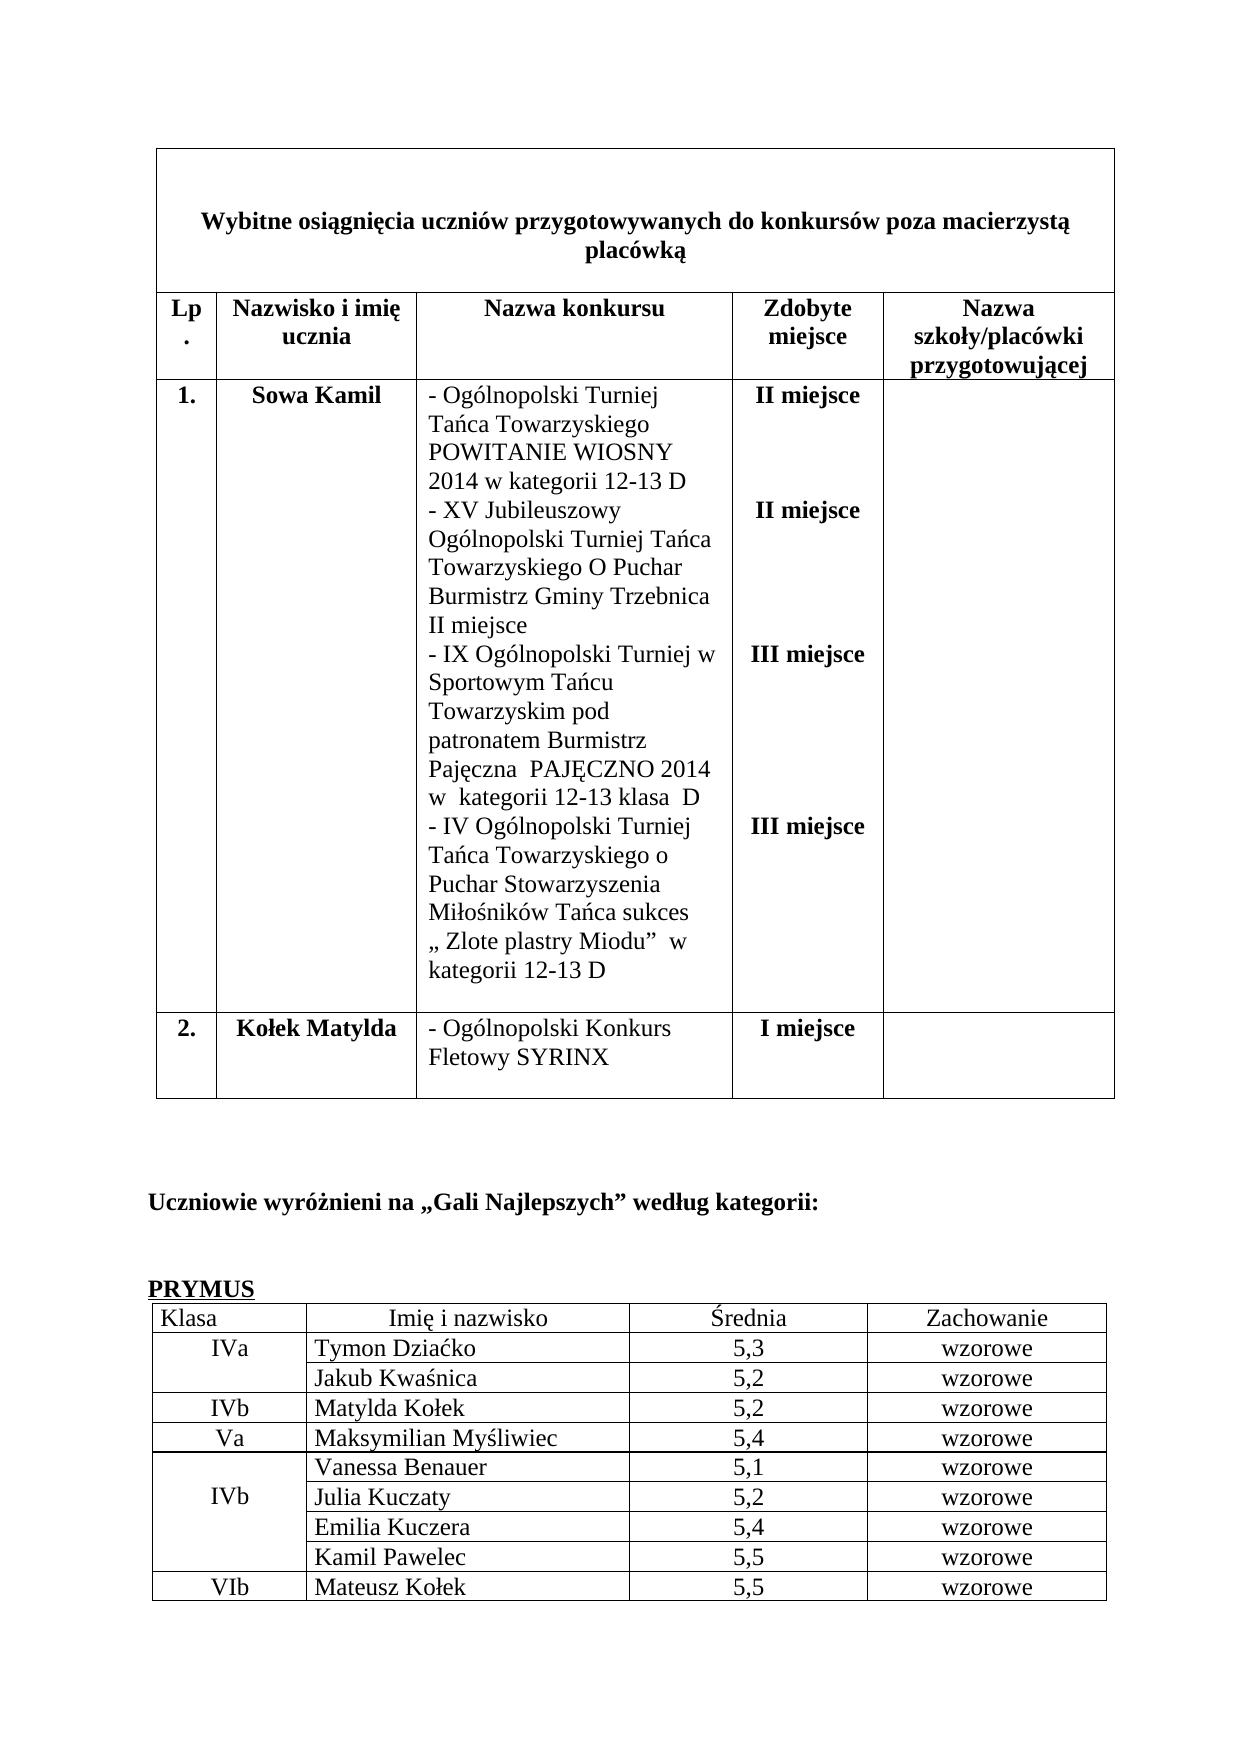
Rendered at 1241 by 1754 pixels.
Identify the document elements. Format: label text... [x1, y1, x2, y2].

table_cell 5,2 [630, 1482, 867, 1511]
table_cell Mateusz Kołek [307, 1572, 629, 1600]
table_header Średnia [630, 1304, 867, 1332]
table_cell Zdobyte miejsce [733, 293, 883, 379]
table_cell wzorowe [868, 1333, 1106, 1362]
table_cell wzorowe [868, 1393, 1106, 1422]
table_cell 5,2 [630, 1393, 867, 1422]
table_cell Kamil Pawelec [307, 1542, 629, 1571]
table_cell Julia Kuczaty [307, 1482, 629, 1511]
table_cell 5,5 [630, 1572, 867, 1600]
table_cell 2. [157, 1013, 216, 1098]
table_cell 1. [157, 380, 216, 1012]
table_cell Nazwa szkoły/placówki przygotowującej [884, 293, 1114, 379]
table_cell IVb [153, 1393, 306, 1422]
table_cell Matylda Kołek [307, 1393, 629, 1422]
table_cell VIb [153, 1572, 306, 1600]
table_cell wzorowe [868, 1512, 1106, 1541]
table_header Imię i nazwisko [307, 1304, 629, 1332]
table_cell I miejsce [733, 1013, 883, 1098]
table_cell Vanessa Benauer [307, 1453, 629, 1481]
table_cell wzorowe [868, 1423, 1106, 1451]
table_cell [157, 149, 1114, 292]
table_cell wzorowe [868, 1453, 1106, 1481]
table_cell 5,3 [630, 1333, 867, 1362]
table_cell wzorowe [868, 1542, 1106, 1571]
table_cell 5,4 [630, 1512, 867, 1541]
table_cell IVb [153, 1453, 306, 1571]
table_cell Jakub Kwaśnica [307, 1363, 629, 1392]
table_cell 5,4 [630, 1423, 867, 1451]
text Uczniowie wyróżnieni na „Gali Najlepszych” według kategorii: [148, 1187, 1093, 1216]
table_cell Nazwisko i imię ucznia [217, 293, 416, 379]
table_cell Va [153, 1423, 306, 1451]
table_cell Tymon Dziaćko [307, 1333, 629, 1362]
table_cell wzorowe [868, 1363, 1106, 1392]
table_cell [884, 1013, 1114, 1098]
table_cell - Ogólnopolski Konkurs Fletowy SYRINX [417, 1013, 732, 1098]
table_cell Maksymilian Myśliwiec [307, 1423, 629, 1451]
table_cell IVa [153, 1333, 306, 1392]
table_header Zachowanie [868, 1304, 1106, 1332]
text PRYMUS [148, 1274, 1093, 1302]
table_cell Nazwa konkursu [417, 293, 732, 379]
table_cell Kołek Matylda [217, 1013, 416, 1098]
table_cell wzorowe [868, 1482, 1106, 1511]
table_cell - Ogólnopolski Turniej Tańca Towarzyskiego POWITANIE WIOSNY 2014 w kategorii 12-13 D - XV Jubileuszowy Ogólnopolski Turniej Tańca Towarzyskiego O Puchar Burmistrz Gminy Trzebnica II miejsce - IX Ogólnopolski Turniej w Sportowym Tańcu Towarzyskim pod patronatem Burmistrz Pajęczna PAJĘCZNO 2014 w kategorii 12-13 klasa D - IV Ogólnopolski Turniej Tańca Towarzyskiego o Puchar Stowarzyszenia Miłośników Tańca sukces „ Zlote plastry Miodu” w kategorii 12-13 D [417, 380, 732, 1012]
table_cell [884, 380, 1114, 1012]
table_cell Emilia Kuczera [307, 1512, 629, 1541]
table_cell 5,1 [630, 1453, 867, 1481]
table_cell 5,5 [630, 1542, 867, 1571]
table_cell wzorowe [868, 1572, 1106, 1600]
table_header Klasa [153, 1304, 306, 1332]
table_cell Sowa Kamil [217, 380, 416, 1012]
table_cell Lp. [157, 293, 216, 379]
table_cell 5,2 [630, 1363, 867, 1392]
table_cell II miejsce II miejsce III miejsce III miejsce [733, 380, 883, 1012]
